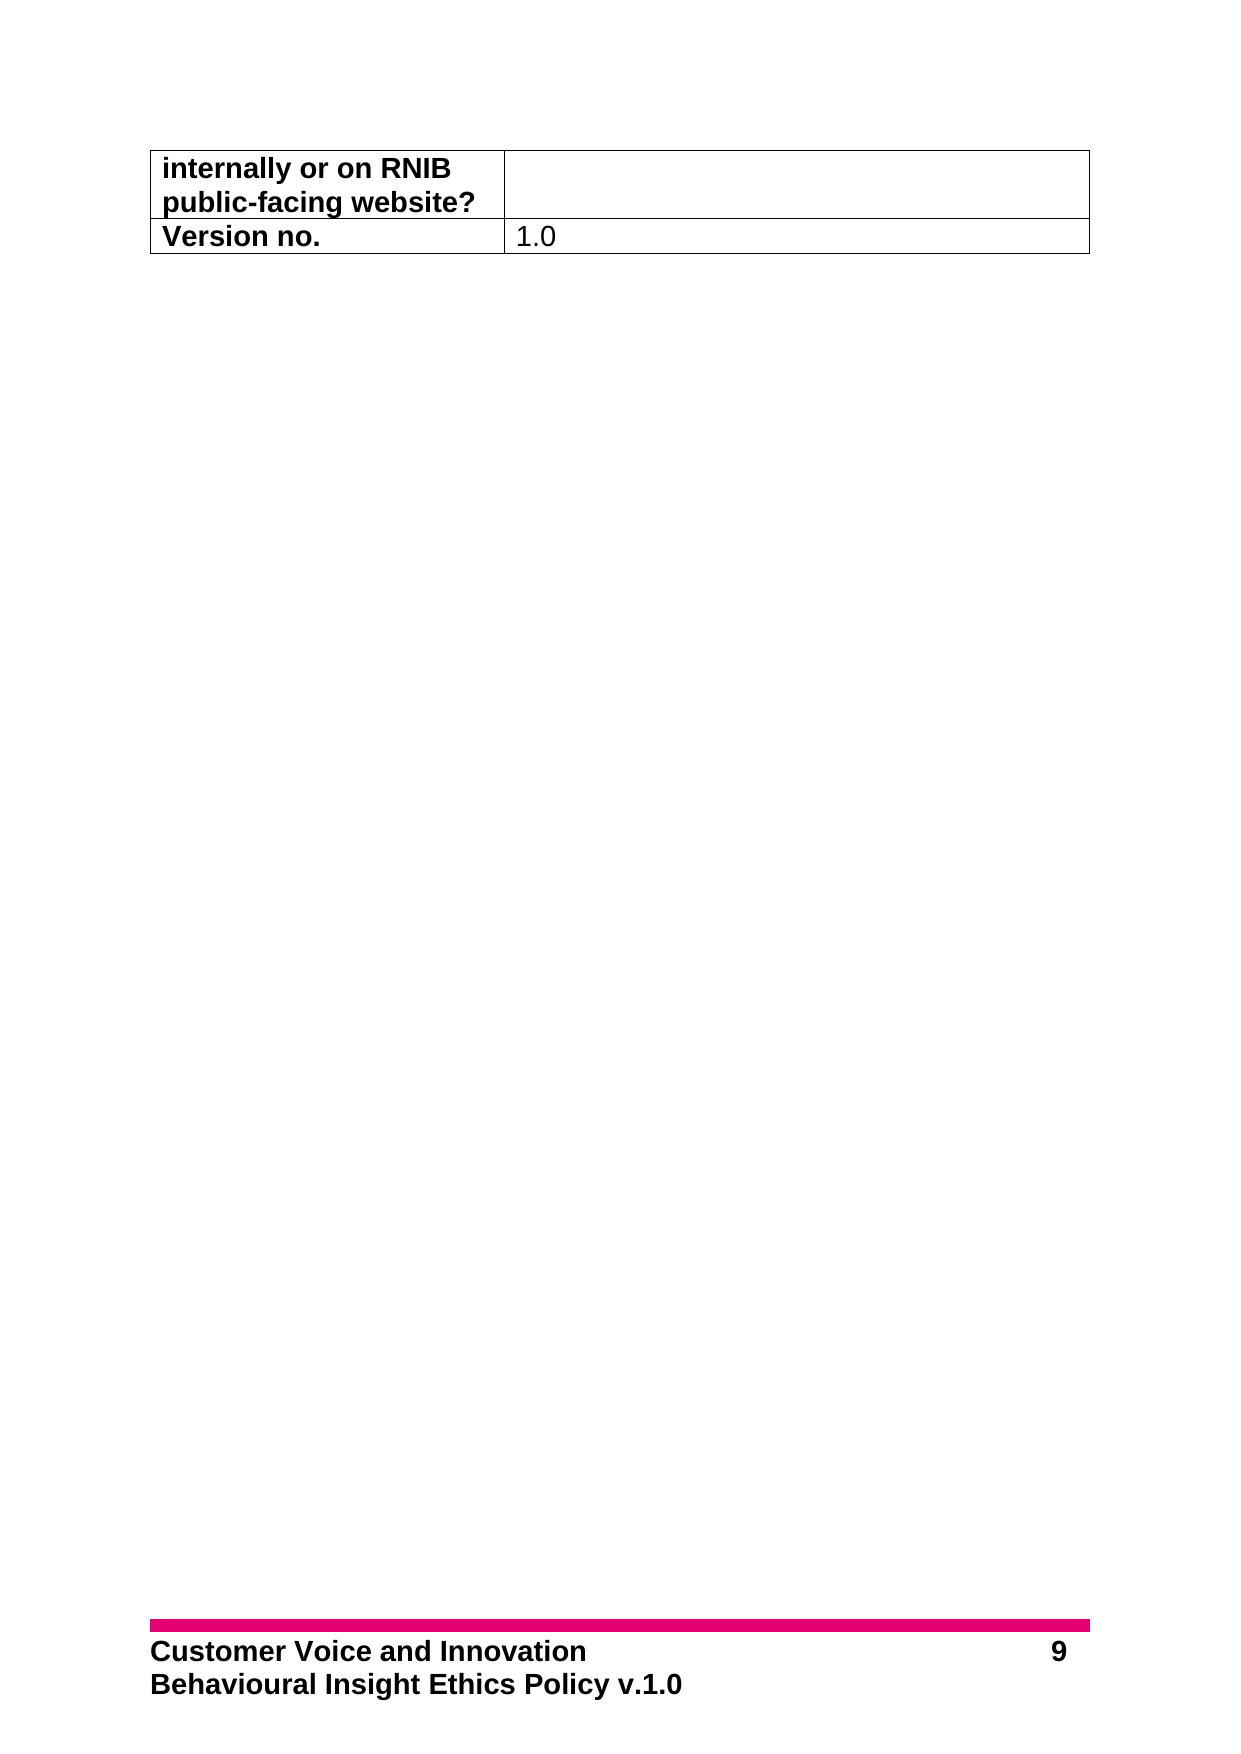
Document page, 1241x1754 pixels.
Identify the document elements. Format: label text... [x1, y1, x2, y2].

table_cell Version no. [151, 219, 504, 253]
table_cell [151, 151, 504, 218]
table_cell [505, 151, 1089, 218]
table_cell 1.0 [505, 219, 1089, 253]
